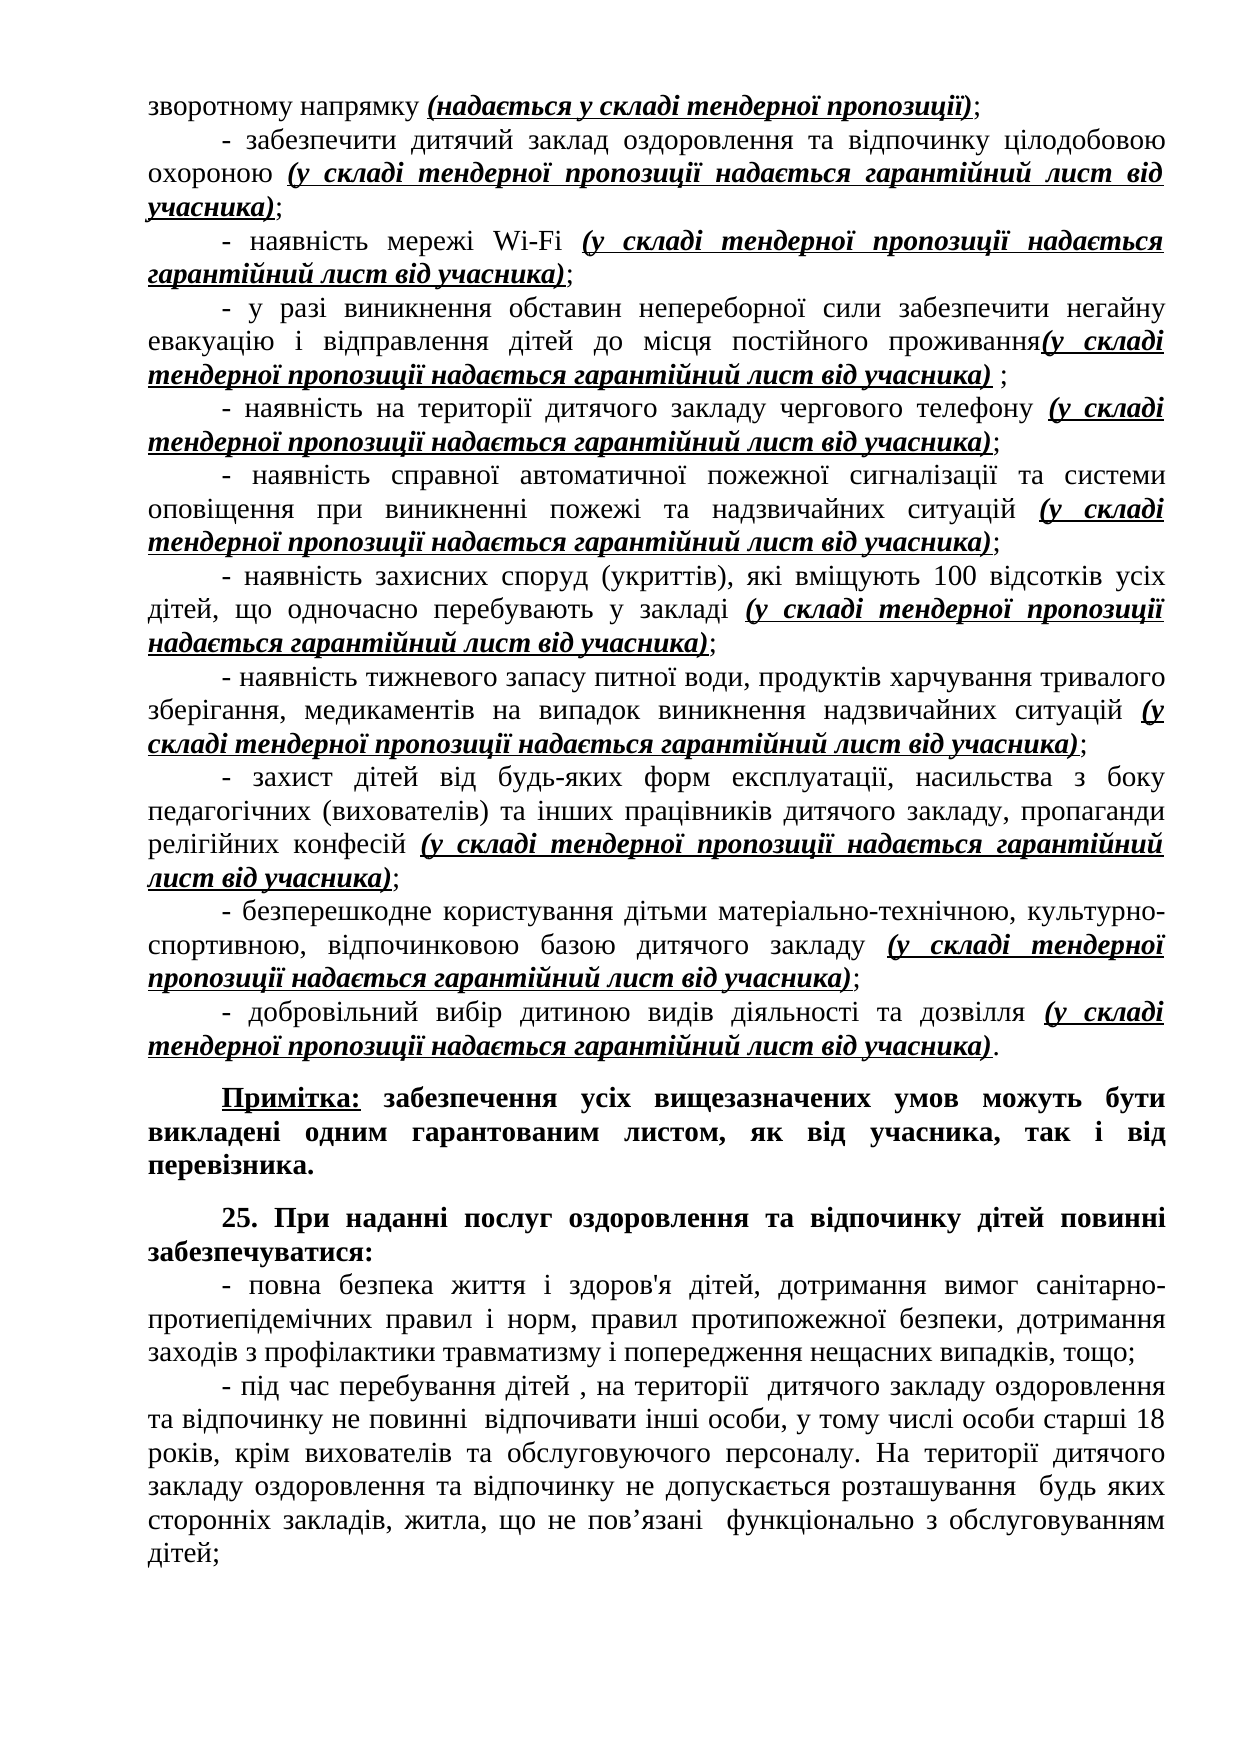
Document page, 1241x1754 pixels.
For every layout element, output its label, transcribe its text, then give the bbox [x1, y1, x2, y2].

text - захист дітей від будь-яких форм експлуатації, насильства з боку педагогічних (вихователів) та інших працівників дитячого закладу, пропаганди релігійних конфесій (у складі тендерної пропозиції надається гарантійний лист від учасника); [148, 759, 1167, 893]
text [148, 88, 1167, 122]
text 25. При наданні послуг оздоровлення та відпочинку дітей повинні забезпечуватися: [148, 1200, 1167, 1267]
text Примітка: забезпечення усіх вищезазначених умов можуть бути викладені одним гарантованим листом, як від учасника, так і від перевізника. [148, 1080, 1167, 1181]
text - забезпечити дитячий заклад оздоровлення та відпочинку цілодобовою охороною (у складі тендерної пропозиції надається гарантійний лист від учасника); [148, 122, 1167, 223]
text - добровільний вибір дитиною видів діяльності та дозвілля (у складі тендерної пропозиції надається гарантійний лист від учасника). [148, 994, 1167, 1061]
text - наявність мережі Wi-Fi (у складі тендерної пропозиції надається гарантійний лист від учасника); [148, 223, 1167, 290]
text - наявність справної автоматичної пожежної сигналізації та системи оповіщення при виникненні пожежі та надзвичайних ситуацій (у складі тендерної пропозиції надається гарантійний лист від учасника); [148, 457, 1167, 558]
text - наявність захисних споруд (укриттів), які вміщують 100 відсотків усіх дітей, що одночасно перебувають у закладі (у складі тендерної пропозиції надається гарантійний лист від учасника); [148, 558, 1167, 659]
text - повна безпека життя і здоров'я дітей, дотримання вимог санітарно-протиепідемічних правил і норм, правил протипожежної безпеки, дотримання заходів з профілактики травматизму і попередження нещасних випадків, тощо; [148, 1267, 1167, 1368]
text - наявність тижневого запасу питної води, продуктів харчування тривалого зберігання, медикаментів на випадок виникнення надзвичайних ситуацій (у складі тендерної пропозиції надається гарантійний лист від учасника); [148, 659, 1167, 759]
text - наявність на території дитячого закладу чергового телефону (у складі тендерної пропозиції надається гарантійний лист від учасника); [148, 390, 1167, 457]
text - під час перебування дітей , на території дитячого закладу оздоровлення та відпочинку не повинні відпочивати інші особи, у тому числі особи старші 18 років, крім вихователів та обслуговуючого персоналу. На території дитячого закладу оздоровлення та відпочинку не допускається розташування будь яких сторонніх закладів, житла, що не пов’язані функціонально з обслуговуванням дітей; [148, 1368, 1167, 1569]
text - у разі виникнення обставин непереборної сили забезпечити негайну евакуацію і відправлення дітей до місця постійного проживання(у складі тендерної пропозиції надається гарантійний лист від учасника) ; [148, 290, 1167, 390]
text - безперешкодне користування дітьми матеріально-технічною, культурно-спортивною, відпочинковою базою дитячого закладу (у складі тендерної пропозиції надається гарантійний лист від учасника); [148, 893, 1167, 994]
